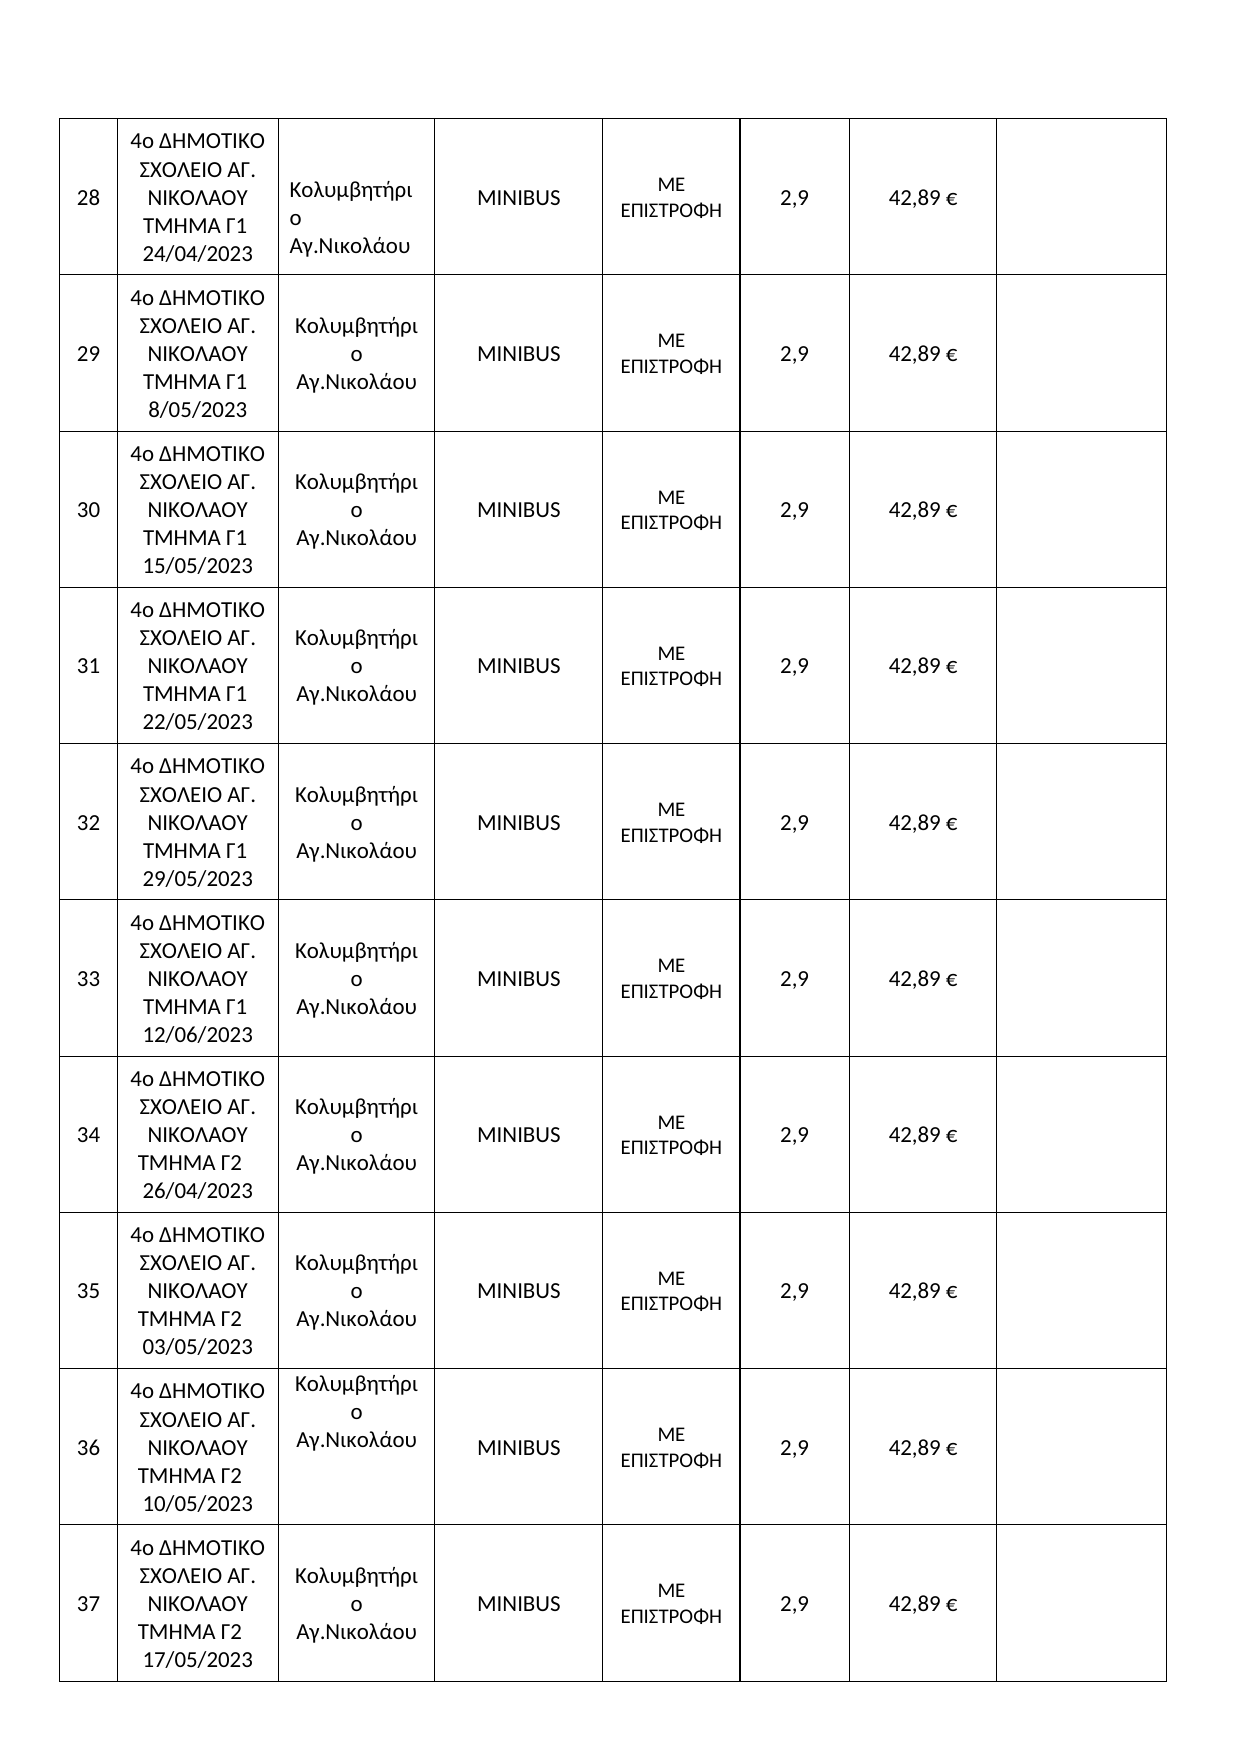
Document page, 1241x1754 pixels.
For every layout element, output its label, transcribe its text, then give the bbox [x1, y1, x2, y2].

table_cell 33 [60, 900, 117, 1056]
table_cell 2,9 [741, 119, 849, 274]
table_cell ΜΕ ΕΠΙΣΤΡΟΦΗ [603, 744, 739, 899]
table_cell ΜΕ ΕΠΙΣΤΡΟΦΗ [603, 275, 739, 431]
table_cell 42,89 € [850, 432, 996, 587]
table_cell 2,9 [741, 1525, 849, 1681]
table_cell 42,89 € [850, 1057, 996, 1212]
table_cell [997, 275, 1166, 431]
table_cell 2,9 [741, 588, 849, 743]
table_cell ΜΕ ΕΠΙΣΤΡΟΦΗ [603, 1369, 739, 1524]
table_cell 37 [60, 1525, 117, 1681]
table_cell 4ο ΔΗΜΟΤΙΚΟ ΣΧΟΛΕΙΟ ΑΓ. ΝΙΚΟΛΑΟΥ ΤΜΗΜΑ Γ2 10/05/2023 [118, 1369, 278, 1524]
table_cell MINIBUS [435, 119, 602, 274]
table_cell MINIBUS [435, 1213, 602, 1368]
table_cell Κολυμβητήριο Αγ.Νικολάου [279, 588, 434, 743]
table_cell MINIBUS [435, 1057, 602, 1212]
table_cell 42,89 € [850, 1525, 996, 1681]
table_cell Κολυμβητήριο Αγ.Νικολάου [279, 432, 434, 587]
table_cell 36 [60, 1369, 117, 1524]
table_cell ΜΕ ΕΠΙΣΤΡΟΦΗ [603, 588, 739, 743]
table_cell 4ο ΔΗΜΟΤΙΚΟ ΣΧΟΛΕΙΟ ΑΓ. ΝΙΚΟΛΑΟΥ ΤΜΗΜΑ Γ1 29/05/2023 [118, 744, 278, 899]
table_cell 42,89 € [850, 900, 996, 1056]
table_cell 30 [60, 432, 117, 587]
table_cell 2,9 [741, 900, 849, 1056]
table_cell 4ο ΔΗΜΟΤΙΚΟ ΣΧΟΛΕΙΟ ΑΓ. ΝΙΚΟΛΑΟΥ ΤΜΗΜΑ Γ1 22/05/2023 [118, 588, 278, 743]
table_cell 42,89 € [850, 1369, 996, 1524]
table_cell ΜΕ ΕΠΙΣΤΡΟΦΗ [603, 1057, 739, 1212]
table_cell [997, 744, 1166, 899]
table_cell MINIBUS [435, 900, 602, 1056]
table_cell ΜΕ ΕΠΙΣΤΡΟΦΗ [603, 119, 739, 274]
table_cell Κολυμβητήριο Αγ.Νικολάου [279, 1213, 434, 1368]
table_cell 35 [60, 1213, 117, 1368]
table_cell 2,9 [741, 275, 849, 431]
table_cell [997, 1369, 1166, 1524]
table_cell 42,89 € [850, 588, 996, 743]
table_cell 2,9 [741, 1213, 849, 1368]
table_cell 42,89 € [850, 275, 996, 431]
table_cell 4ο ΔΗΜΟΤΙΚΟ ΣΧΟΛΕΙΟ ΑΓ. ΝΙΚΟΛΑΟΥ ΤΜΗΜΑ Γ1 15/05/2023 [118, 432, 278, 587]
table_cell 28 [60, 119, 117, 274]
table_cell ΜΕ ΕΠΙΣΤΡΟΦΗ [603, 432, 739, 587]
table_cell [279, 1525, 434, 1681]
table_cell MINIBUS [435, 744, 602, 899]
table_cell 2,9 [741, 1057, 849, 1212]
table_cell ΜΕ ΕΠΙΣΤΡΟΦΗ [603, 1525, 739, 1681]
table_cell [997, 900, 1166, 1056]
table_cell MINIBUS [435, 275, 602, 431]
table_cell MINIBUS [435, 1369, 602, 1524]
table_cell 2,9 [741, 744, 849, 899]
table_cell Κολυμβητήριο Αγ.Νικολάου [279, 1057, 434, 1212]
table_cell Κολυμβητήριο Αγ.Νικολάου [279, 1369, 434, 1524]
table_cell 31 [60, 588, 117, 743]
table_cell 42,89 € [850, 1213, 996, 1368]
table_cell Κολυμβητήριο Αγ.Νικολάου [279, 744, 434, 899]
table_cell [997, 432, 1166, 587]
table_cell 42,89 € [850, 744, 996, 899]
table_cell ΜΕ ΕΠΙΣΤΡΟΦΗ [603, 1213, 739, 1368]
table_cell [997, 119, 1166, 274]
table_cell 29 [60, 275, 117, 431]
table_cell Κολυμβητήριο Αγ.Νικολάου [279, 275, 434, 431]
table_cell 4ο ΔΗΜΟΤΙΚΟ ΣΧΟΛΕΙΟ ΑΓ. ΝΙΚΟΛΑΟΥ ΤΜΗΜΑ Γ1 24/04/2023 [118, 119, 278, 274]
table_cell 4ο ΔΗΜΟΤΙΚΟ ΣΧΟΛΕΙΟ ΑΓ. ΝΙΚΟΛΑΟΥ ΤΜΗΜΑ Γ1 8/05/2023 [118, 275, 278, 431]
table_cell [997, 588, 1166, 743]
table_cell 34 [60, 1057, 117, 1212]
table_cell 32 [60, 744, 117, 899]
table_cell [279, 119, 434, 274]
table_cell 4ο ΔΗΜΟΤΙΚΟ ΣΧΟΛΕΙΟ ΑΓ. ΝΙΚΟΛΑΟΥ ΤΜΗΜΑ Γ2 26/04/2023 [118, 1057, 278, 1212]
table_cell 4ο ΔΗΜΟΤΙΚΟ ΣΧΟΛΕΙΟ ΑΓ. ΝΙΚΟΛΑΟΥ ΤΜΗΜΑ Γ1 12/06/2023 [118, 900, 278, 1056]
table_cell 4ο ΔΗΜΟΤΙΚΟ ΣΧΟΛΕΙΟ ΑΓ. ΝΙΚΟΛΑΟΥ ΤΜΗΜΑ Γ2 03/05/2023 [118, 1213, 278, 1368]
table_cell [997, 1057, 1166, 1212]
table_cell 2,9 [741, 432, 849, 587]
table_cell 4ο ΔΗΜΟΤΙΚΟ ΣΧΟΛΕΙΟ ΑΓ. ΝΙΚΟΛΑΟΥ ΤΜΗΜΑ Γ2 17/05/2023 [118, 1525, 278, 1681]
table_cell [997, 1525, 1166, 1681]
table_cell 42,89 € [850, 119, 996, 274]
table_cell MINIBUS [435, 1525, 602, 1681]
table_cell MINIBUS [435, 588, 602, 743]
table_cell Κολυμβητήριο Αγ.Νικολάου [279, 900, 434, 1056]
table_cell MINIBUS [435, 432, 602, 587]
table_cell ΜΕ ΕΠΙΣΤΡΟΦΗ [603, 900, 739, 1056]
table_cell [997, 1213, 1166, 1368]
table_cell 2,9 [741, 1369, 849, 1524]
